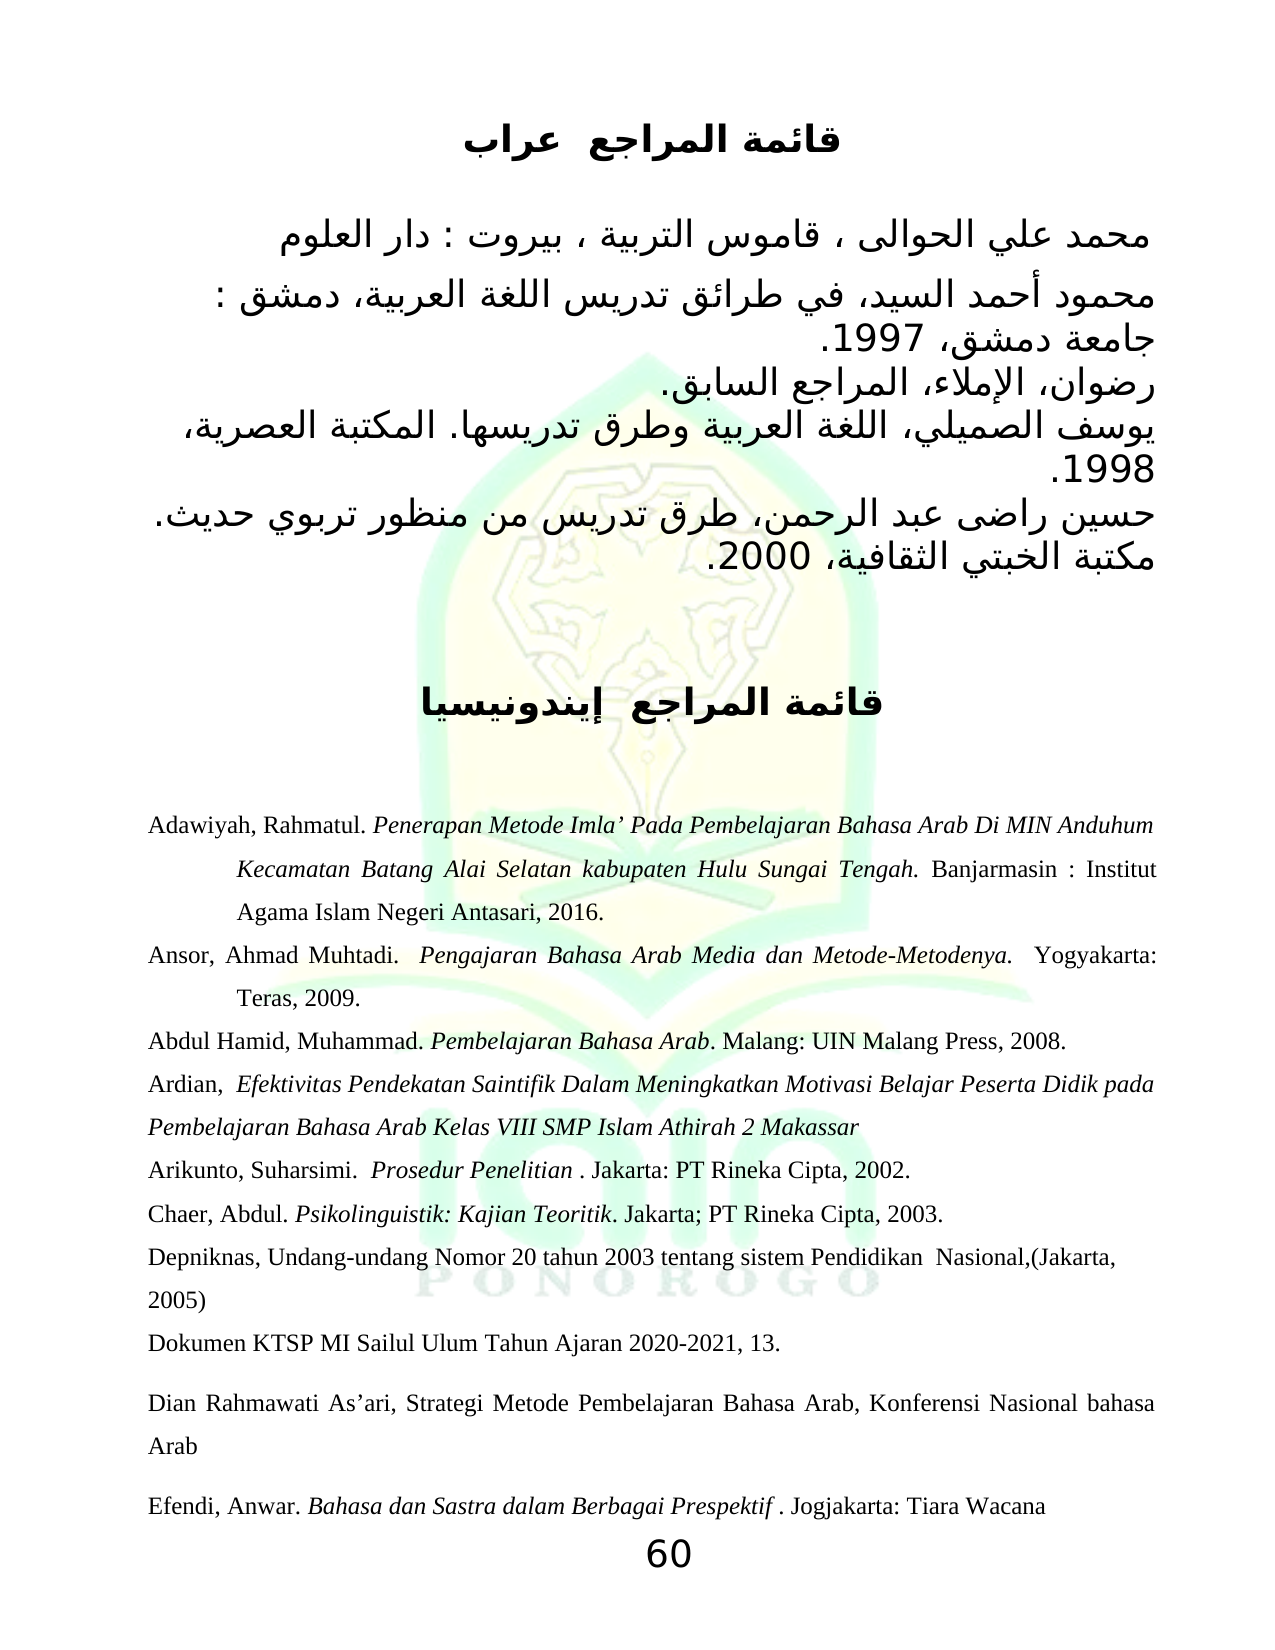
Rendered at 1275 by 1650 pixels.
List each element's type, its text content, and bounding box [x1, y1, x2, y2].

text 2005) [148, 1285, 1157, 1314]
text Dokumen KTSP MI Sailul Ulum Tahun Ajaran 2020-2021, 13. [148, 1328, 1157, 1357]
text Depniknas, Undang-undang Nomor 20 tahun 2003 tentang sistem Pendidikan Nasional,(Jakarta, [148, 1242, 1157, 1271]
text Ardian, Efektivitas Pendekatan Saintifik Dalam Meningkatkan Motivasi Belajar Peserta Didik pada Pembelajaran Bahasa Arab Kelas VIII SMP Islam Athirah 2 Makassar [148, 1069, 1157, 1141]
text Abdul Hamid, Muhammad. Pembelajaran Bahasa Arab. Malang: UIN Malang Press, 2008. [148, 1026, 1157, 1055]
text قائمة المراجع عراب [148, 118, 1157, 162]
text Arikunto, Suharsimi. Prosedur Penelitian . Jakarta: PT Rineka Cipta, 2002. [148, 1156, 1157, 1184]
text Dian Rahmawati As’ari, Strategi Metode Pembelajaran Bahasa Arab, Konferensi Nasional bahasa Arab [148, 1388, 1157, 1460]
text Efendi, Anwar. Bahasa dan Sastra dalam Berbagai Prespektif . Jogjakarta: Tiara Wacana [148, 1491, 1157, 1519]
text Adawiyah, Rahmatul. Penerapan Metode Imla’ Pada Pembelajaran Bahasa Arab Di MIN Anduhum Kecamatan Batang Alai Selatan kabupaten Hulu Sungai Tengah. Banjarmasin : Institut Agama Islam Negeri Antasari, 2016. [148, 811, 1157, 926]
text حسین راضى عبد الرحمن، طرق تدریس من منظور تربوي حدیث. مكتبة الخبتي الثقافیة، 2000. [148, 491, 1157, 579]
text محمود أحمد السيد، في طرائق تدريس اللغة العربية، دمشق : جامعة دمشق، 1997. [148, 273, 1157, 360]
text محمد علي الحوالى ، قاموس التربية ، بيروت : دار العلوم [148, 213, 1152, 256]
text Ansor, Ahmad Muhtadi. Pengajaran Bahasa Arab Media dan Metode-Metodenya. Yogyakarta: Teras, 2009. [148, 940, 1157, 1012]
text Chaer, Abdul. Psikolinguistik: Kajian Teoritik. Jakarta; PT Rineka Cipta, 2003. [148, 1199, 1157, 1227]
text قائمة المراجع إيندونيسيا [148, 681, 1157, 724]
text يوسف الصميلي، اللغة العربية وطرق تدريسها. المكتبة العصریة، 1998. [148, 404, 1157, 491]
text رضوان، الإملاء، المراجع السابق. [148, 360, 1157, 404]
